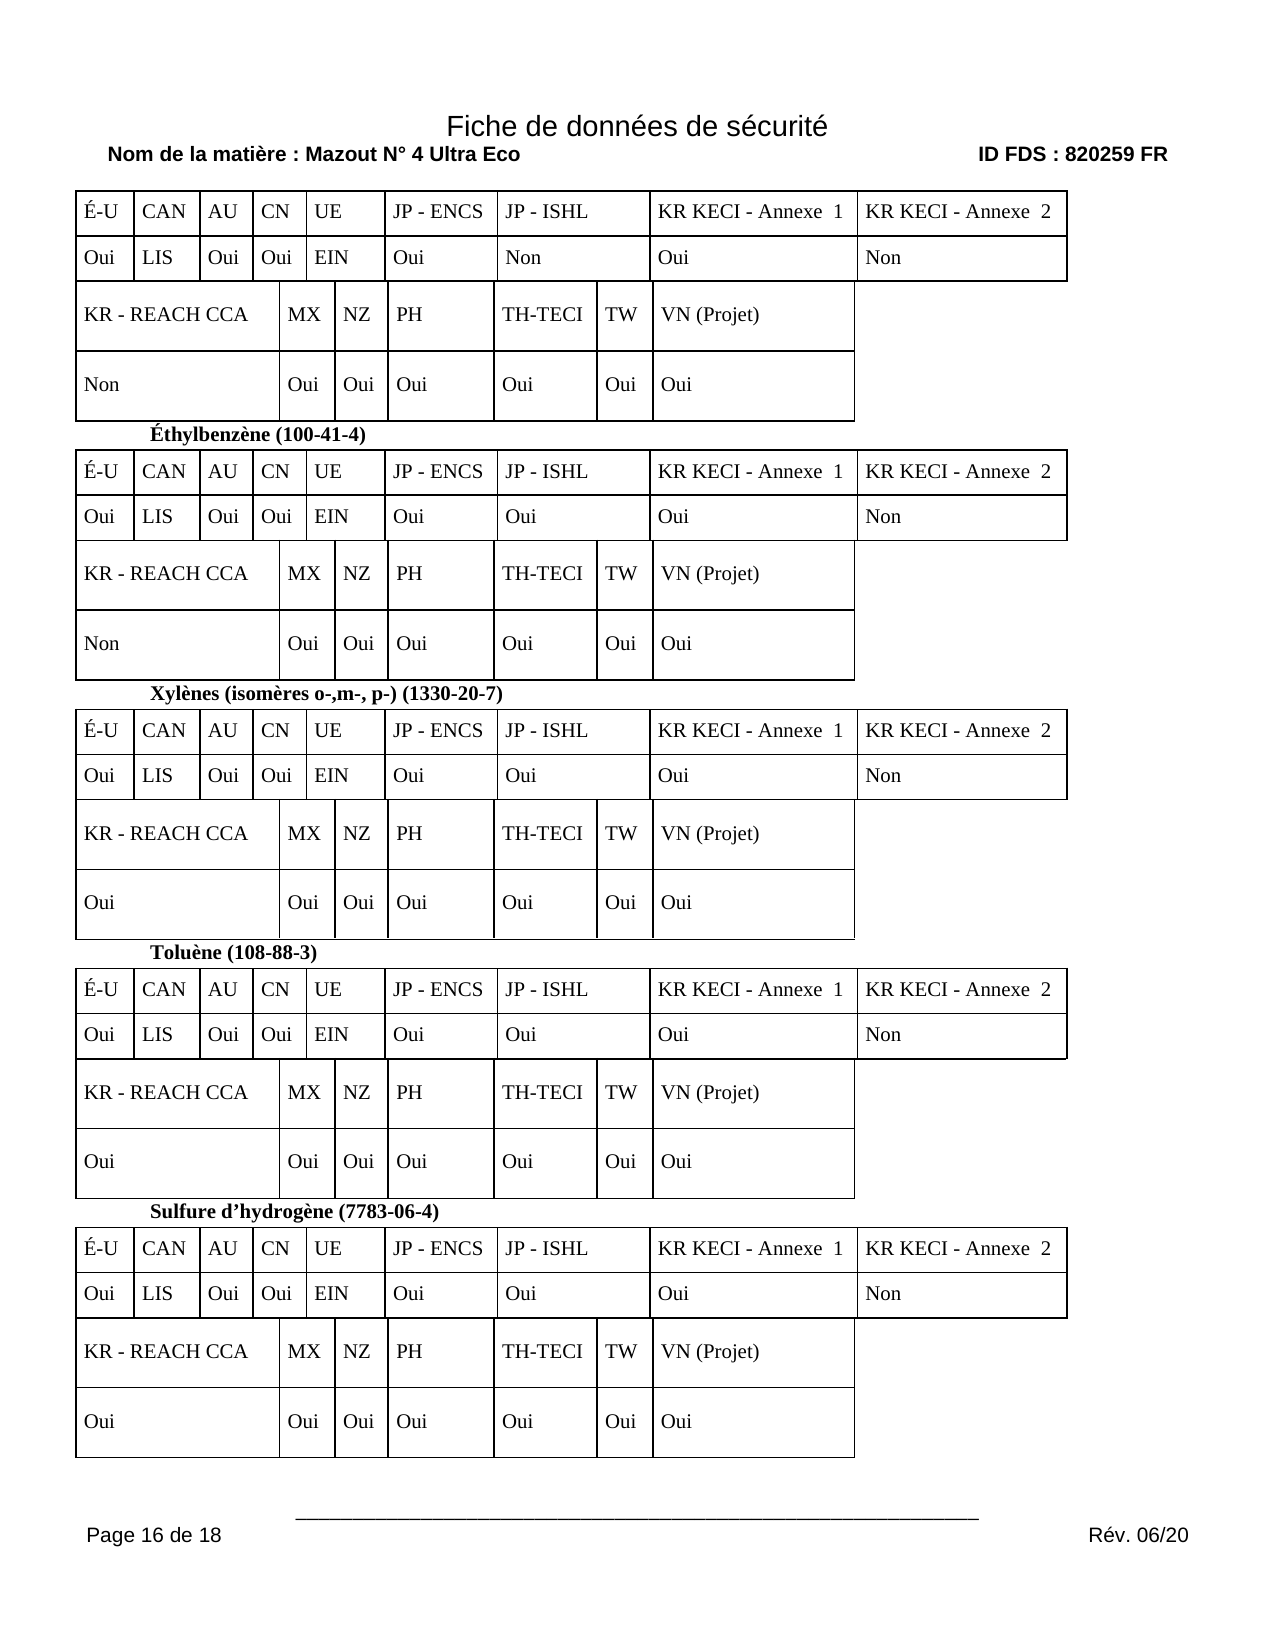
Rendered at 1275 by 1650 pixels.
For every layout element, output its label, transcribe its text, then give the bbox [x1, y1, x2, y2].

table_header É-U [77, 710, 133, 753]
table_header JP - ISHL [498, 969, 649, 1013]
table_header KR KECI - Annexe 1 [651, 1228, 857, 1272]
table_cell Oui [386, 496, 497, 539]
table_cell Oui [336, 1129, 387, 1198]
text Sulfure d’hydrogène (7783-06-4) [75, 1199, 1200, 1223]
table_cell PH [389, 541, 493, 609]
table_cell TW [598, 1319, 652, 1387]
table_cell Oui [280, 611, 334, 679]
table_header AU [201, 1228, 252, 1272]
table_header JP - ENCS [386, 710, 497, 753]
table_header UE [307, 451, 384, 494]
table_cell Oui [389, 1129, 493, 1198]
table_header JP - ISHL [498, 1228, 649, 1272]
table_header É-U [77, 969, 133, 1013]
table_cell Oui [386, 1014, 497, 1058]
table_header JP - ISHL [498, 192, 649, 235]
table_header KR KECI - Annexe 2 [858, 969, 1066, 1013]
table_header CAN [135, 451, 199, 494]
text Éthylbenzène (100-41-4) [75, 422, 1200, 446]
table_cell TW [598, 282, 652, 350]
table_header CAN [135, 969, 199, 1013]
table_header KR KECI - Annexe 1 [651, 969, 857, 1013]
table_cell Oui [280, 352, 334, 420]
table_cell TW [598, 541, 652, 609]
table_header JP - ENCS [386, 192, 497, 235]
table_header JP - ISHL [498, 710, 649, 753]
text Xylènes (isomères o-,m-, p-) (1330-20-7) [75, 681, 1200, 705]
table_cell Non [77, 611, 279, 679]
table_cell PH [389, 1060, 493, 1128]
table_header AU [201, 710, 252, 753]
table_cell Oui [201, 496, 252, 539]
table_cell PH [389, 800, 493, 868]
table_cell EIN [307, 1273, 384, 1317]
table_cell Oui [336, 611, 387, 679]
table_header KR KECI - Annexe 2 [858, 451, 1066, 494]
table_cell Oui [651, 755, 857, 799]
table_cell Oui [386, 237, 497, 280]
table_cell Oui [654, 1388, 854, 1457]
table_cell TW [598, 1060, 652, 1128]
table_cell Oui [77, 1273, 133, 1317]
table_header JP - ENCS [386, 451, 497, 494]
table_cell Non [858, 1014, 1066, 1058]
table_cell Oui [495, 611, 596, 679]
table_cell Oui [336, 870, 387, 938]
table_cell Oui [201, 755, 252, 799]
table_cell Oui [651, 237, 857, 280]
table_cell Oui [254, 496, 306, 539]
table_cell NZ [336, 541, 387, 609]
table_header UE [307, 710, 384, 753]
table_cell Non [858, 496, 1066, 539]
table_cell Oui [495, 1129, 596, 1198]
table_cell Non [498, 237, 649, 280]
table_cell Oui [498, 496, 649, 539]
table_cell TH-TECI [495, 1319, 596, 1387]
table_header KR KECI - Annexe 1 [651, 451, 857, 494]
table_header CN [254, 969, 306, 1013]
table_cell VN (Projet) [654, 282, 854, 350]
table_cell Oui [389, 1388, 493, 1457]
table_cell EIN [307, 1014, 384, 1058]
text Toluène (108-88-3) [75, 940, 1200, 964]
table_cell Oui [77, 1129, 279, 1198]
table_cell LIS [135, 755, 199, 799]
table_cell Oui [598, 1129, 652, 1198]
table_header KR KECI - Annexe 2 [858, 192, 1066, 235]
table_header KR KECI - Annexe 2 [858, 1228, 1066, 1272]
table_header AU [201, 192, 252, 235]
table_cell MX [280, 282, 334, 350]
table_cell Non [858, 237, 1066, 280]
table_cell LIS [135, 1014, 199, 1058]
table_header JP - ISHL [498, 451, 649, 494]
table_cell VN (Projet) [654, 1060, 854, 1128]
table_cell VN (Projet) [654, 541, 854, 609]
table_header JP - ENCS [386, 1228, 497, 1272]
table_header CN [254, 451, 306, 494]
table_header CAN [135, 192, 199, 235]
table_cell Oui [254, 755, 306, 799]
table_cell Oui [651, 496, 857, 539]
table_cell LIS [135, 1273, 199, 1317]
table_cell Oui [498, 1014, 649, 1058]
table_cell Oui [389, 611, 493, 679]
table_cell TW [598, 800, 652, 868]
table_cell Oui [495, 870, 596, 938]
table_cell Oui [280, 870, 334, 938]
table_cell EIN [307, 496, 384, 539]
table_cell Oui [498, 1273, 649, 1317]
table_cell TH-TECI [495, 282, 596, 350]
table_header UE [307, 969, 384, 1013]
table_cell Oui [654, 1129, 854, 1198]
table_cell Oui [336, 1388, 387, 1457]
table_cell Oui [495, 352, 596, 420]
table_header AU [201, 451, 252, 494]
table_cell VN (Projet) [654, 1319, 854, 1387]
table_header KR KECI - Annexe 1 [651, 710, 857, 753]
table_cell PH [389, 282, 493, 350]
table_cell Oui [654, 352, 854, 420]
table_cell Oui [654, 870, 854, 938]
table_cell Oui [651, 1014, 857, 1058]
table_cell Oui [386, 1273, 497, 1317]
table_cell Oui [77, 496, 133, 539]
table_cell LIS [135, 237, 199, 280]
table_cell Oui [598, 611, 652, 679]
table_cell Oui [201, 1014, 252, 1058]
table_cell Oui [201, 237, 252, 280]
table_cell TH-TECI [495, 800, 596, 868]
table_cell Oui [254, 1014, 306, 1058]
table_cell LIS [135, 496, 199, 539]
table_cell Oui [280, 1129, 334, 1198]
table_cell VN (Projet) [654, 800, 854, 868]
table_cell NZ [336, 1060, 387, 1128]
table_cell KR - REACH CCA [77, 1319, 279, 1387]
table_header JP - ENCS [386, 969, 497, 1013]
table_cell Oui [336, 352, 387, 420]
table_cell MX [280, 1060, 334, 1128]
table_header CN [254, 1228, 306, 1272]
table_cell Oui [598, 870, 652, 938]
table_cell EIN [307, 755, 384, 799]
table_header CAN [135, 1228, 199, 1272]
table_cell Oui [386, 755, 497, 799]
table_cell Oui [651, 1273, 857, 1317]
table_cell KR - REACH CCA [77, 282, 279, 350]
table_header É-U [77, 192, 133, 235]
table_cell NZ [336, 1319, 387, 1387]
table_cell Oui [77, 237, 133, 280]
table_cell Oui [77, 870, 279, 938]
table_header CN [254, 192, 306, 235]
table_header KR KECI - Annexe 2 [858, 710, 1066, 753]
table_cell Oui [201, 1273, 252, 1317]
table_cell Oui [280, 1388, 334, 1457]
table_cell NZ [336, 282, 387, 350]
table_cell Oui [77, 1388, 279, 1457]
table_header KR KECI - Annexe 1 [651, 192, 857, 235]
table_cell Oui [254, 1273, 306, 1317]
table_cell TH-TECI [495, 1060, 596, 1128]
table_header UE [307, 192, 384, 235]
table_cell KR - REACH CCA [77, 541, 279, 609]
table_cell Oui [389, 352, 493, 420]
table_cell Oui [598, 352, 652, 420]
table_header AU [201, 969, 252, 1013]
table_cell Oui [654, 611, 854, 679]
table_cell KR - REACH CCA [77, 1060, 279, 1128]
table_cell MX [280, 800, 334, 868]
table_header CN [254, 710, 306, 753]
table_cell Non [858, 1273, 1066, 1317]
table_cell Oui [254, 237, 306, 280]
table_cell Oui [495, 1388, 596, 1457]
table_cell TH-TECI [495, 541, 596, 609]
table_cell Oui [598, 1388, 652, 1457]
table_cell EIN [307, 237, 384, 280]
table_cell MX [280, 1319, 334, 1387]
table_cell Non [858, 755, 1066, 799]
table_header É-U [77, 451, 133, 494]
table_cell PH [389, 1319, 493, 1387]
table_cell MX [280, 541, 334, 609]
table_cell NZ [336, 800, 387, 868]
table_cell Oui [389, 870, 493, 938]
table_cell Oui [77, 1014, 133, 1058]
table_cell KR - REACH CCA [77, 800, 279, 868]
table_cell Non [77, 352, 279, 420]
table_cell Oui [77, 755, 133, 799]
table_header UE [307, 1228, 384, 1272]
table_cell Oui [498, 755, 649, 799]
table_header CAN [135, 710, 199, 753]
table_header É-U [77, 1228, 133, 1272]
